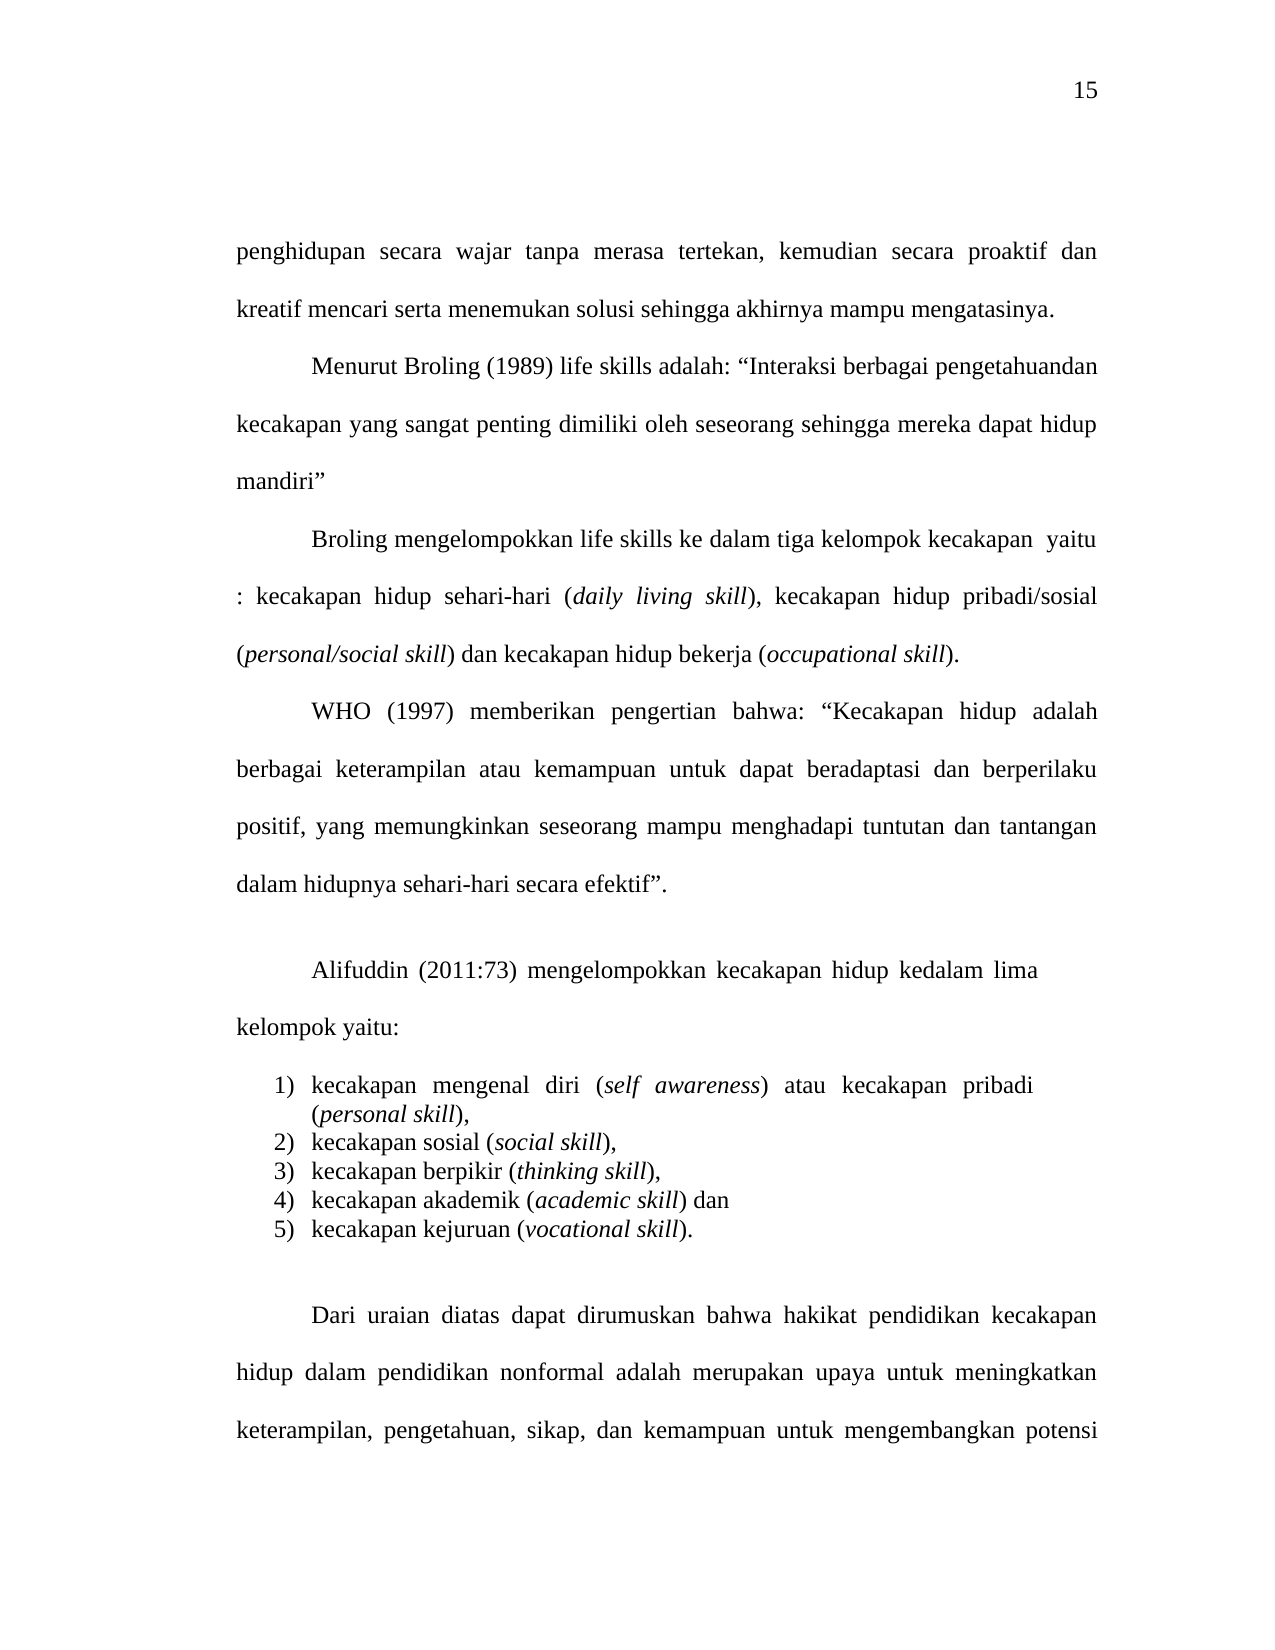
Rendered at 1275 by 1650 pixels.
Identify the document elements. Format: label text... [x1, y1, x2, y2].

list kecakapan akademik (academic skill) dan [274, 1185, 1054, 1214]
text WHO (1997) memberikan pengertian bahwa: “Kecakapan hidup adalah berbagai keterampilan atau kemampuan untuk dapat beradaptasi dan berperilaku positif, yang memungkinkan seseorang mampu menghadapi tuntutan dan tantangan dalam hidupnya sehari-hari secara efektif”. [236, 696, 1098, 897]
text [236, 1300, 1098, 1444]
text Broling mengelompokkan life skills ke dalam tiga kelompok kecakapan yaitu : kecakapan hidup sehari-hari (daily living skill), kecakapan hidup pribadi/sosial (personal/social skill) dan kecakapan hidup bekerja (occupational skill). [236, 524, 1098, 667]
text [236, 236, 1098, 322]
list kecakapan sosial (social skill), [274, 1127, 1054, 1156]
list kecakapan mengenal diri (self awareness) atau kecakapan pribadi (personal skill), [274, 1070, 1034, 1127]
list kecakapan berpikir (thinking skill), [274, 1156, 1054, 1185]
text Alifuddin (2011:73) mengelompokkan kecakapan hidup kedalam lima kelompok yaitu: [236, 955, 1039, 1041]
text Menurut Broling (1989) life skills adalah: “Interaksi berbagai pengetahuandan kecakapan yang sangat penting dimiliki oleh seseorang sehingga mereka dapat hidup mandiri” [236, 351, 1098, 495]
list kecakapan kejuruan (vocational skill). [274, 1214, 1054, 1242]
